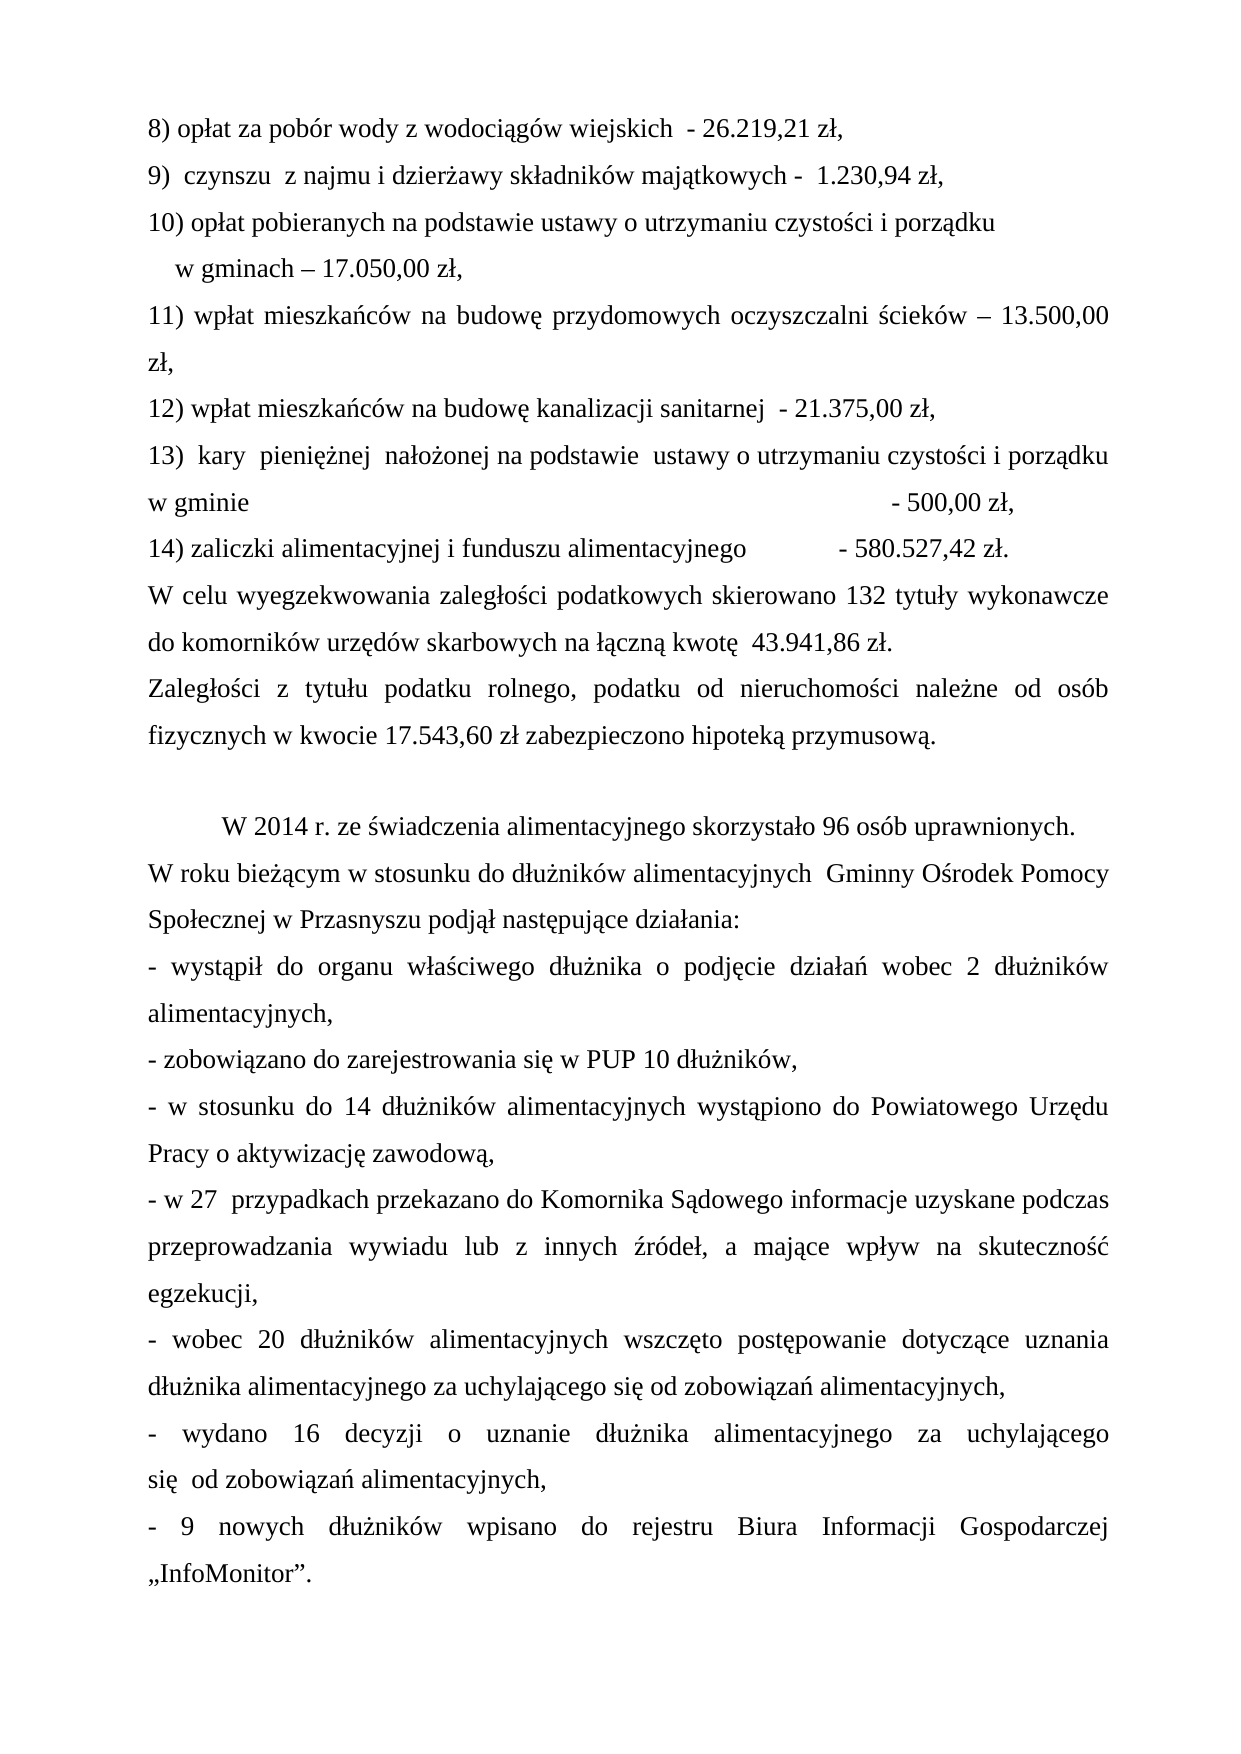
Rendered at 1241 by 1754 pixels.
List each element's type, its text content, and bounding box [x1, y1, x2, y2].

text W roku bieżącym w stosunku do dłużników alimentacyjnych Gminny Ośrodek Pomocy Społecznej w Przasnyszu podjął następujące działania: [148, 857, 1110, 934]
text 10) opłat pobieranych na podstawie ustawy o utrzymaniu czystości i porządku [148, 206, 1110, 237]
text W celu wyegzekwowania zaległości podatkowych skierowano 132 tytuły wykonawcze do komorników urzędów skarbowych na łączną kwotę 43.941,86 zł. [148, 579, 1110, 657]
text 12) wpłat mieszkańców na budowę kanalizacji sanitarnej - 21.375,00 zł, [148, 392, 1110, 423]
text 11) wpłat mieszkańców na budowę przydomowych oczyszczalni ścieków – 13.500,00 zł, [148, 299, 1110, 377]
text - zobowiązano do zarejestrowania się w PUP 10 dłużników, [148, 1043, 1110, 1074]
text - wobec 20 dłużników alimentacyjnych wszczęto postępowanie dotyczące uznania dłużnika alimentacyjnego za uchylającego się od zobowiązań alimentacyjnych, [148, 1323, 1110, 1401]
text - wystąpił do organu właściwego dłużnika o podjęcie działań wobec 2 dłużników alimentacyjnych, [148, 950, 1110, 1028]
text - w stosunku do 14 dłużników alimentacyjnych wystąpiono do Powiatowego Urzędu Pracy o aktywizację zawodową, [148, 1090, 1110, 1168]
text 8) opłat za pobór wody z wodociągów wiejskich - 26.219,21 zł, [148, 112, 1110, 143]
text Zaległości z tytułu podatku rolnego, podatku od nieruchomości należne od osób fizycznych w kwocie 17.543,60 zł zabezpieczono hipoteką przymusową. [148, 672, 1110, 750]
text - wydano 16 decyzji o uznanie dłużnika alimentacyjnego za uchylającego się od zobowiązań alimentacyjnych, [148, 1417, 1110, 1494]
text 13) kary pieniężnej nałożonej na podstawie ustawy o utrzymaniu czystości i porządku w gminie - 500,00 zł, [148, 439, 1110, 517]
text 9) czynszu z najmu i dzierżawy składników majątkowych - 1.230,94 zł, [148, 159, 1110, 190]
text W 2014 r. ze świadczenia alimentacyjnego skorzystało 96 osób uprawnionych. [148, 810, 1110, 841]
text - 9 nowych dłużników wpisano do rejestru Biura Informacji Gospodarczej „InfoMonitor”. [148, 1510, 1110, 1588]
text 14) zaliczki alimentacyjnej i funduszu alimentacyjnego - 580.527,42 zł. [148, 532, 1110, 563]
text w gminach – 17.050,00 zł, [148, 252, 1110, 283]
text - w 27 przypadkach przekazano do Komornika Sądowego informacje uzyskane podczas przeprowadzania wywiadu lub z innych źródeł, a mające wpływ na skuteczność egzekucji, [148, 1183, 1110, 1308]
